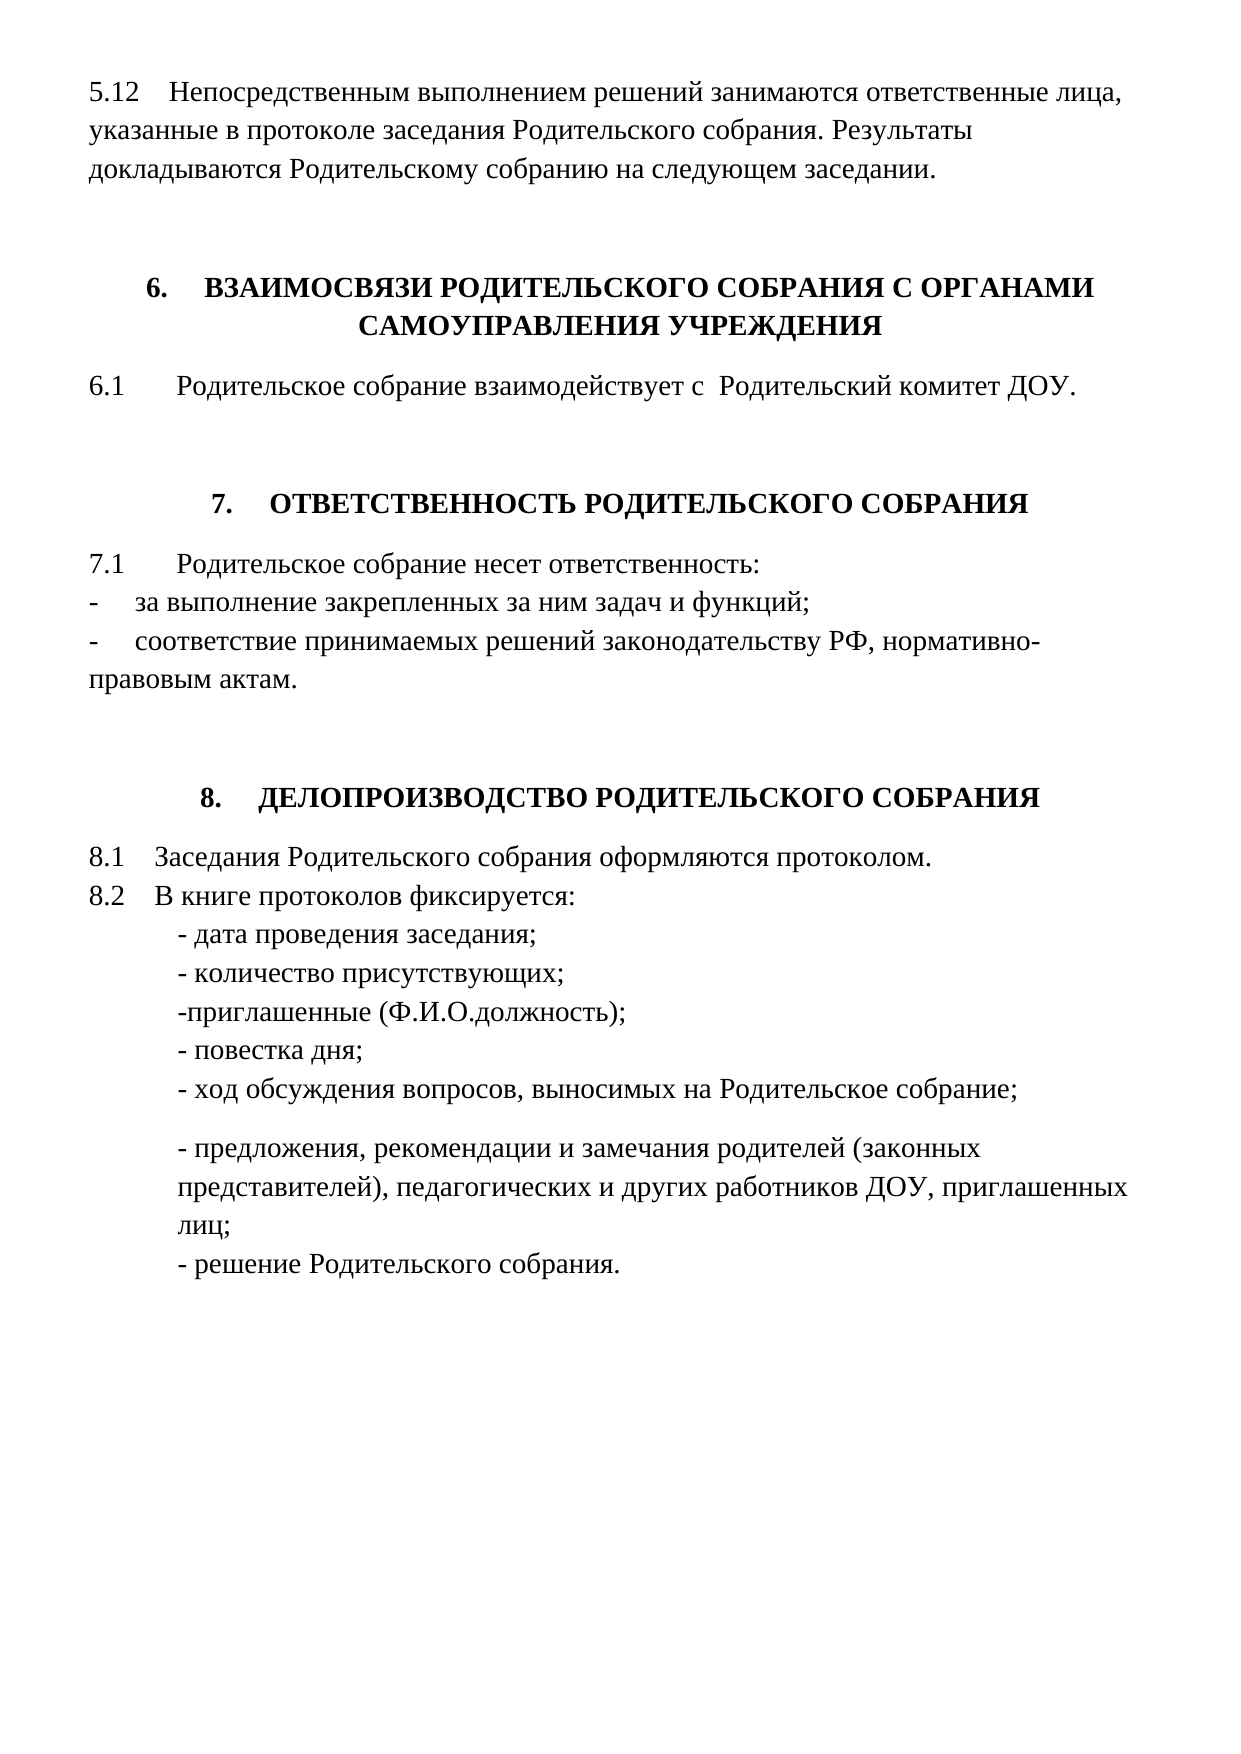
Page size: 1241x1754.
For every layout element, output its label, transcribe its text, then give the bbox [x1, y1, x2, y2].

text 6.1 Родительское собрание взаимодействует с Родительский комитет ДОУ. [88, 368, 1152, 401]
text - соответствие принимаемых решений законодательству РФ, нормативно-правовым актам. [88, 623, 1152, 695]
text - количество присутствующих; [177, 955, 1152, 989]
text - дата проведения заседания; [177, 917, 1152, 950]
text 7. ОТВЕТСТВЕННОСТЬ РОДИТЕЛЬСКОГО СОБРАНИЯ [88, 486, 1152, 520]
text - повестка дня; [177, 1032, 1152, 1066]
text - ход обсуждения вопросов, выносимых на Родительское собрание; [177, 1071, 1152, 1104]
text 8.1 Заседания Родительского собрания оформляются протоколом. [88, 839, 1152, 873]
text - предложения, рекомендации и замечания родителей (законных представителей), педагогических и других работников ДОУ, приглашенных лиц; [177, 1130, 1152, 1241]
text - за выполнение закрепленных за ним задач и функций; [88, 584, 1152, 618]
text - решение Родительского собрания. [177, 1246, 1152, 1279]
text -приглашенные (Ф.И.О.должность); [177, 994, 1152, 1027]
text 6. ВЗАИМОСВЯЗИ РОДИТЕЛЬСКОГО СОБРАНИЯ С ОРГАНАМИ САМОУПРАВЛЕНИЯ УЧРЕЖДЕНИЯ [88, 270, 1152, 342]
text 5.12 Непосредственным выполнением решений занимаются ответственные лица, указанные в протоколе заседания Родительского собрания. Результаты докладываются Родительскому собранию на следующем заседании. [88, 74, 1152, 184]
text 7.1 Родительское собрание несет ответственность: [88, 546, 1152, 579]
text 8. ДЕЛОПРОИЗВОДСТВО РОДИТЕЛЬСКОГО СОБРАНИЯ [88, 780, 1152, 814]
text 8.2 В книге протоколов фиксируется: [88, 878, 1152, 912]
